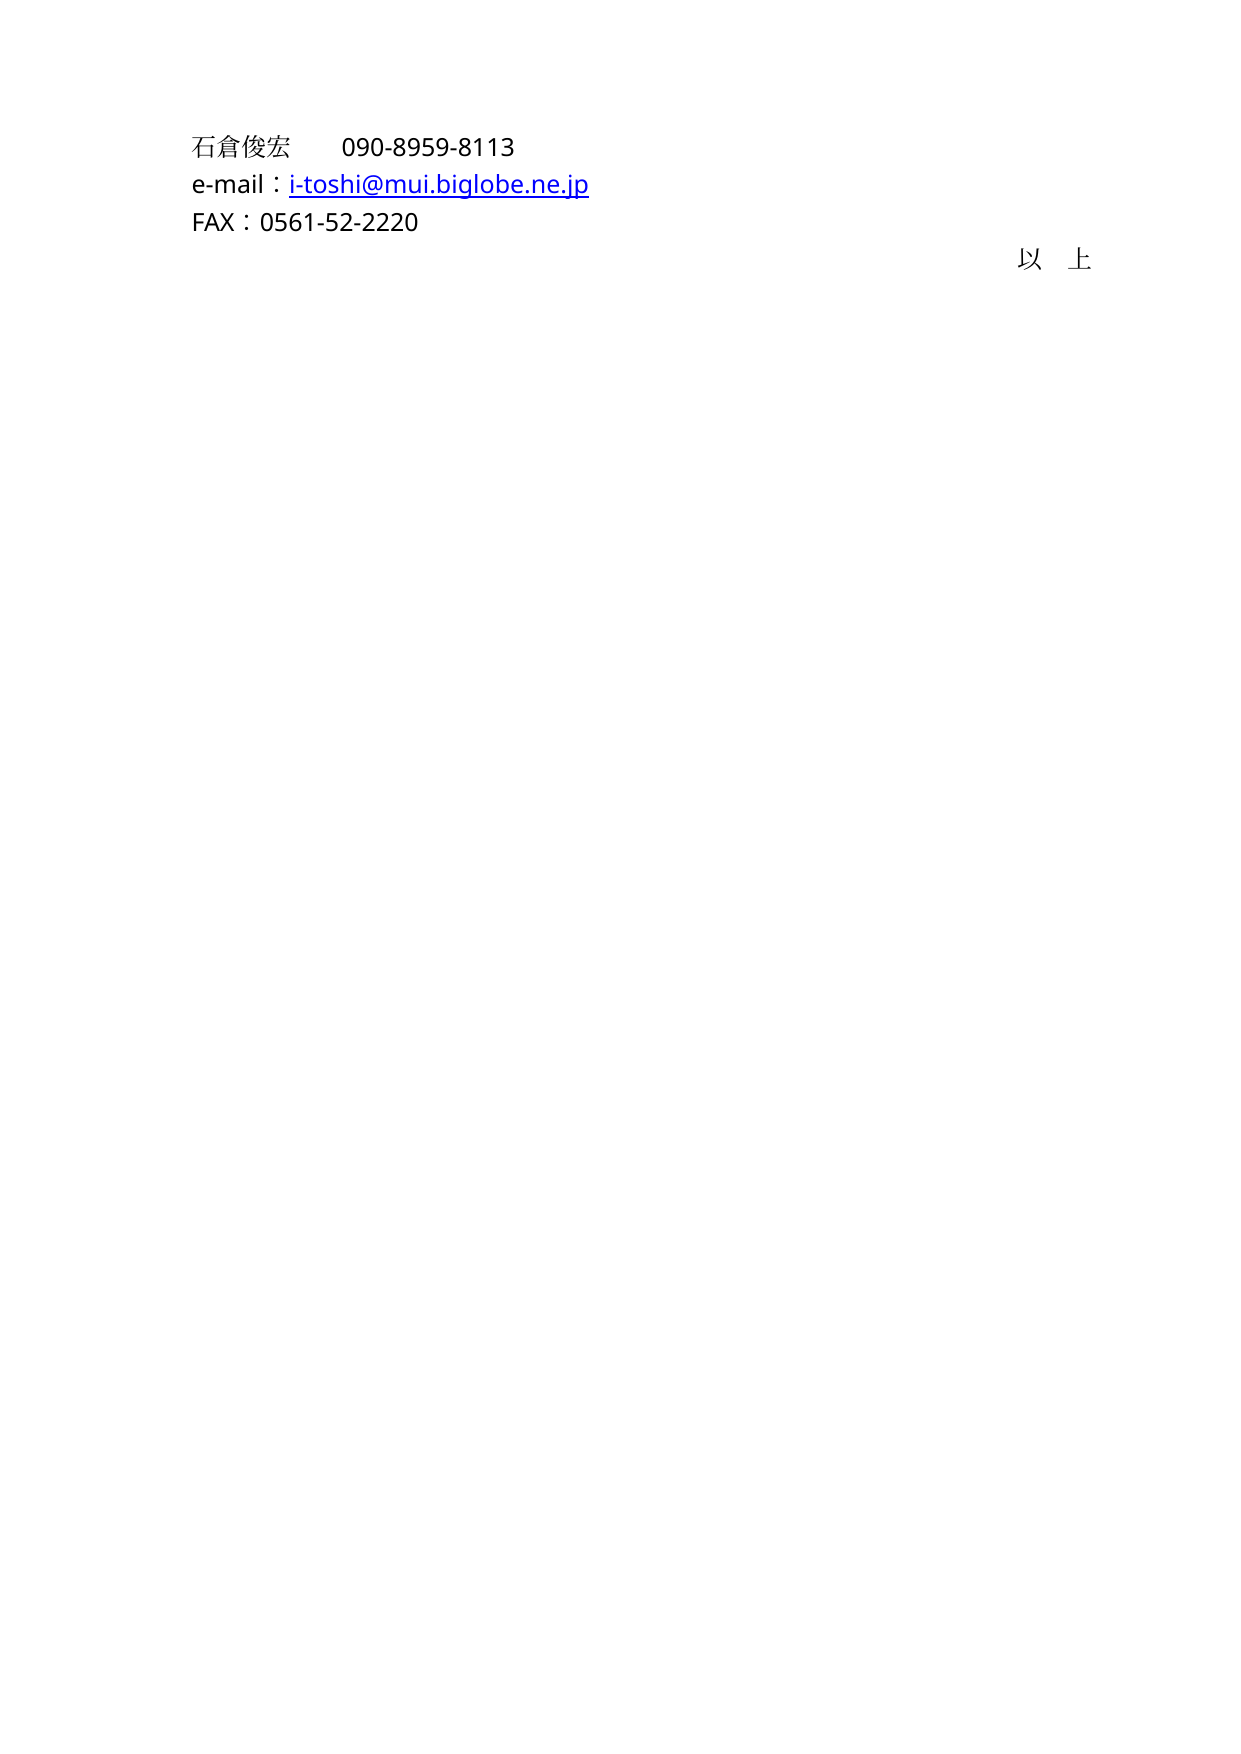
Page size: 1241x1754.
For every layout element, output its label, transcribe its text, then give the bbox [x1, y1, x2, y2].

text 以 上 [148, 239, 1092, 277]
list e-mail：i-toshi@mui.biglobe.ne.jp [191, 164, 1092, 202]
list FAX：0561-52-2220 [191, 202, 1092, 239]
list 石倉俊宏 090-8959-8113 [191, 127, 1092, 164]
